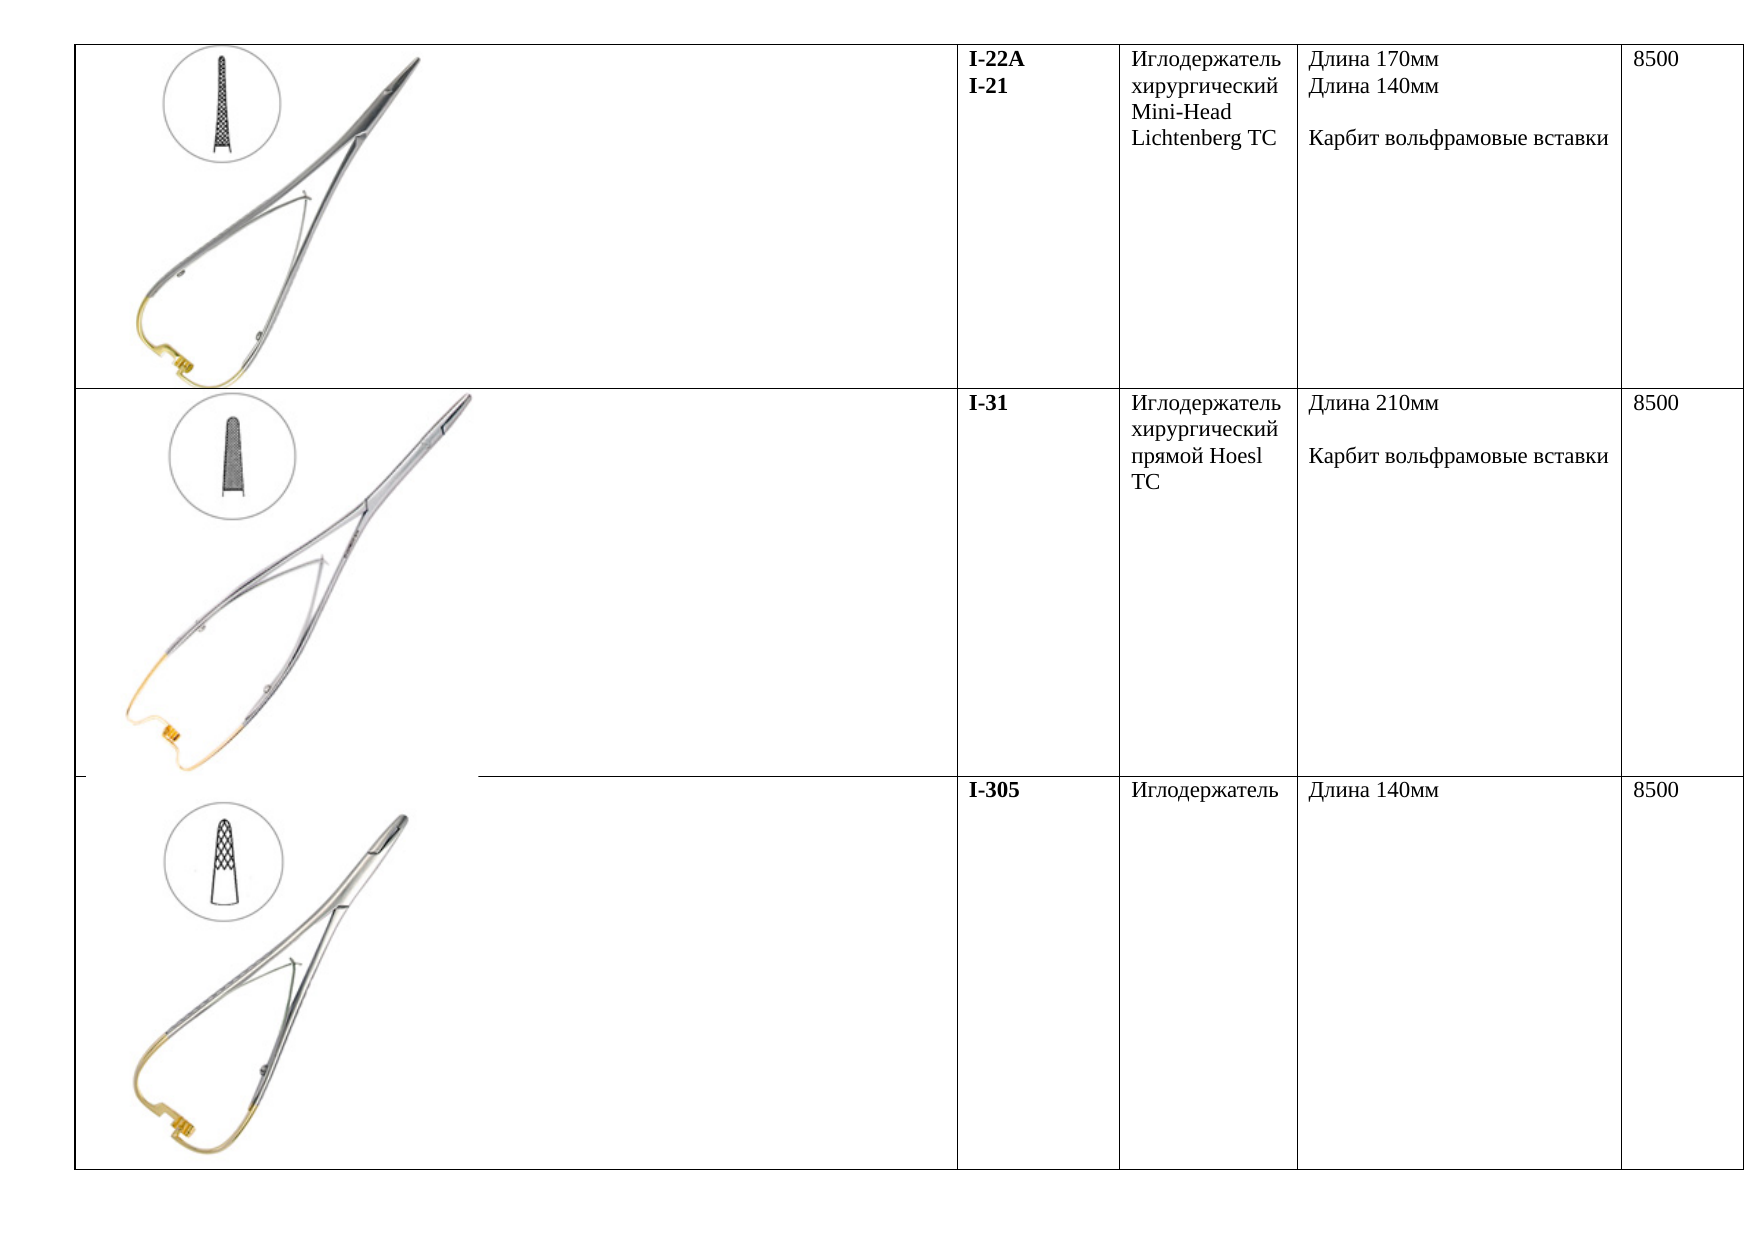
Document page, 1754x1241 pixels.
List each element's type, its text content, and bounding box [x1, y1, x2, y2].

table_cell 8500 [1622, 777, 1743, 1169]
table_cell I-31 [958, 389, 1119, 776]
table_cell [76, 45, 86, 388]
table_cell I-305 [958, 777, 1119, 1169]
picture [86, 45, 474, 388]
table_cell I-22A I-21 [958, 45, 1119, 388]
picture [86, 389, 504, 1169]
table_cell [504, 389, 957, 776]
table_cell Длина 170мм Длина 140мм Карбит вольфрамовые вставки [1298, 45, 1621, 388]
table_cell 8500 [1622, 389, 1743, 776]
table_cell [76, 389, 86, 776]
table_cell [474, 45, 957, 388]
table_cell Иглодержатель [1120, 777, 1297, 1169]
table_cell Иглодержатель хирургический Mini-Head Lichtenberg TC [1120, 45, 1297, 388]
table_cell Длина 210мм Карбит вольфрамовые вставки [1298, 389, 1621, 776]
table_cell [76, 777, 86, 1169]
table_cell [479, 777, 957, 1169]
table_cell Иглодержатель хирургический прямой Hoesl TC [1120, 389, 1297, 776]
table_cell Длина 140мм [1298, 777, 1621, 1169]
table_cell 8500 [1622, 45, 1743, 388]
